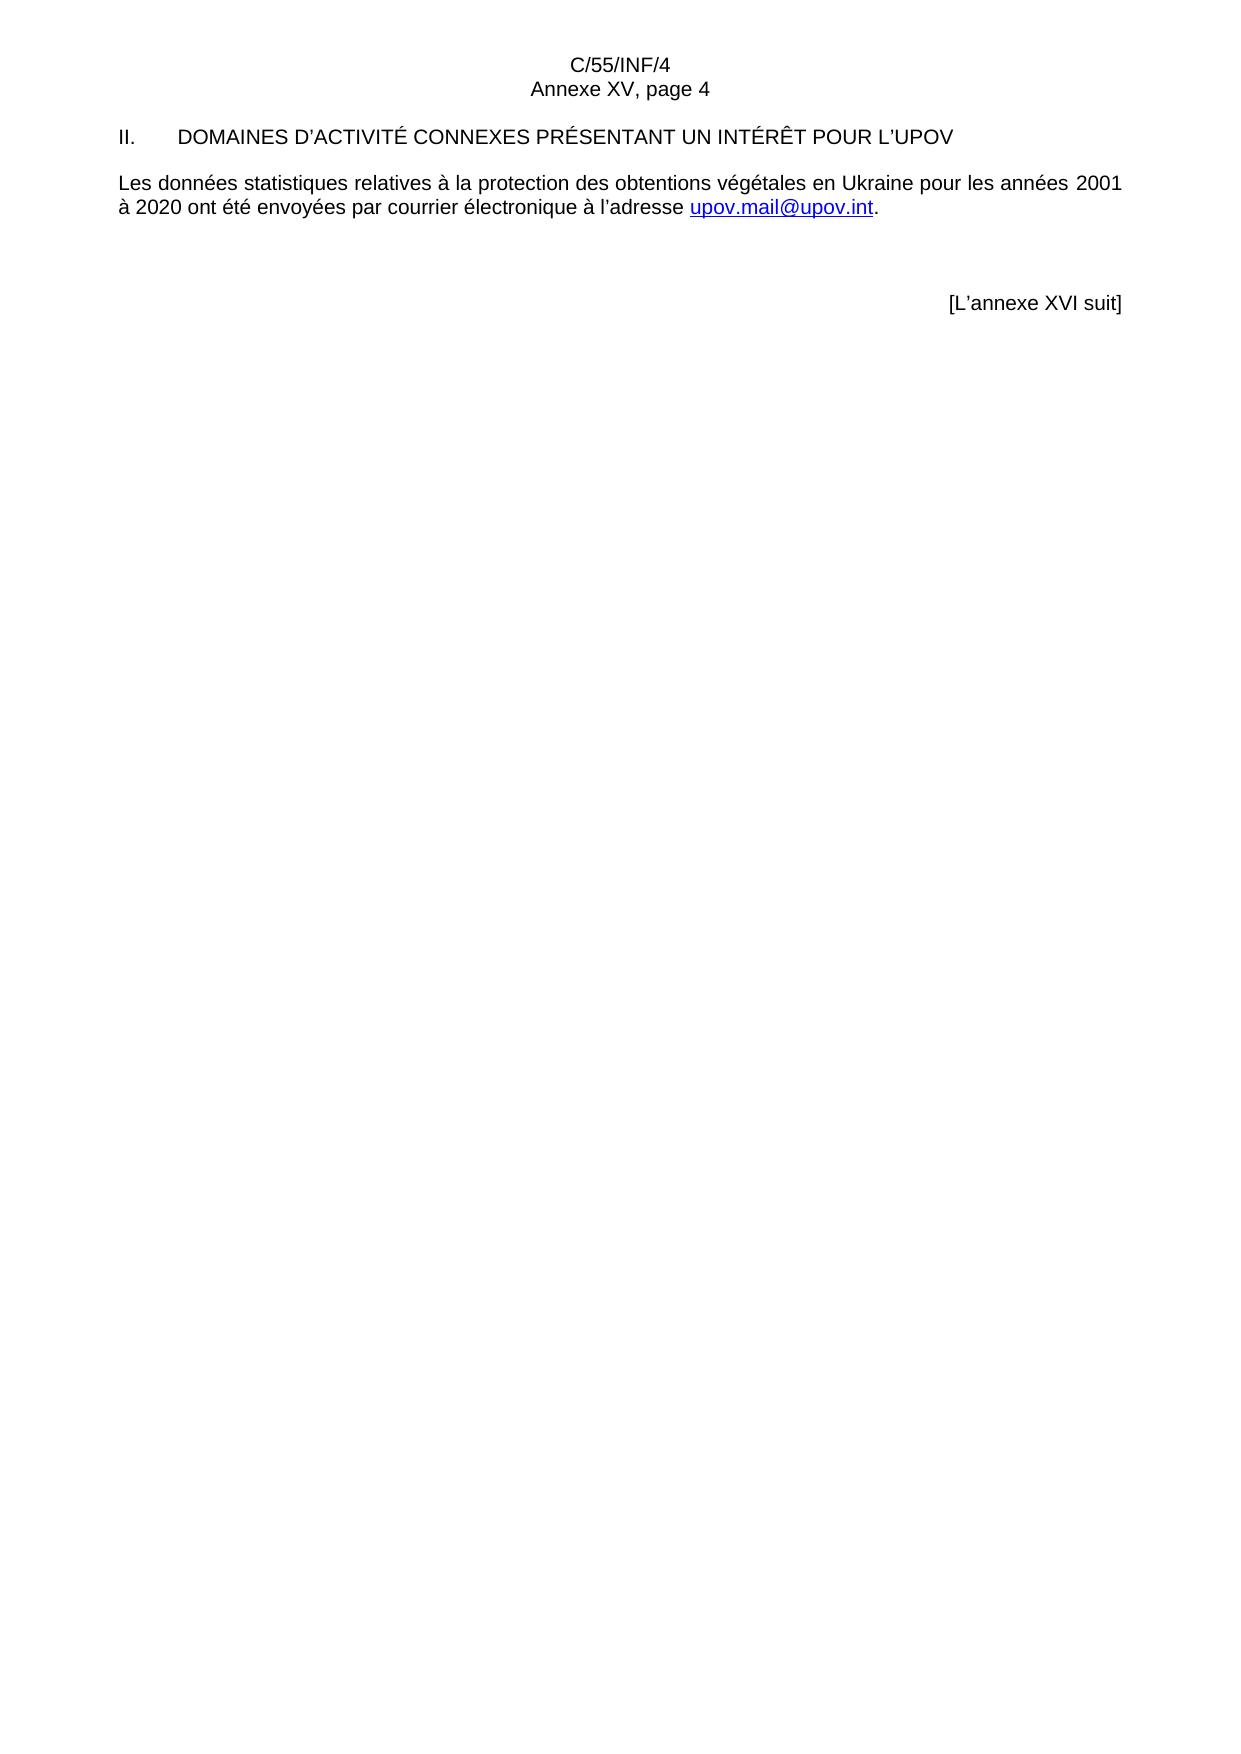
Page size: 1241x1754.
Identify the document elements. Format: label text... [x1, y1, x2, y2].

text Les données statistiques relatives à la protection des obtentions végétales en Ukraine pour les années 2001 à 2020 ont été envoyées par courrier électronique à l’adresse upov.mail@upov.int. [118, 171, 1122, 218]
text II. DOMAINES D’ACTIVITÉ CONNEXES PRÉSENTANT UN INTÉRÊT POUR L’UPOV [118, 125, 1122, 149]
text [L’annexe XVI suit] [118, 290, 1122, 314]
